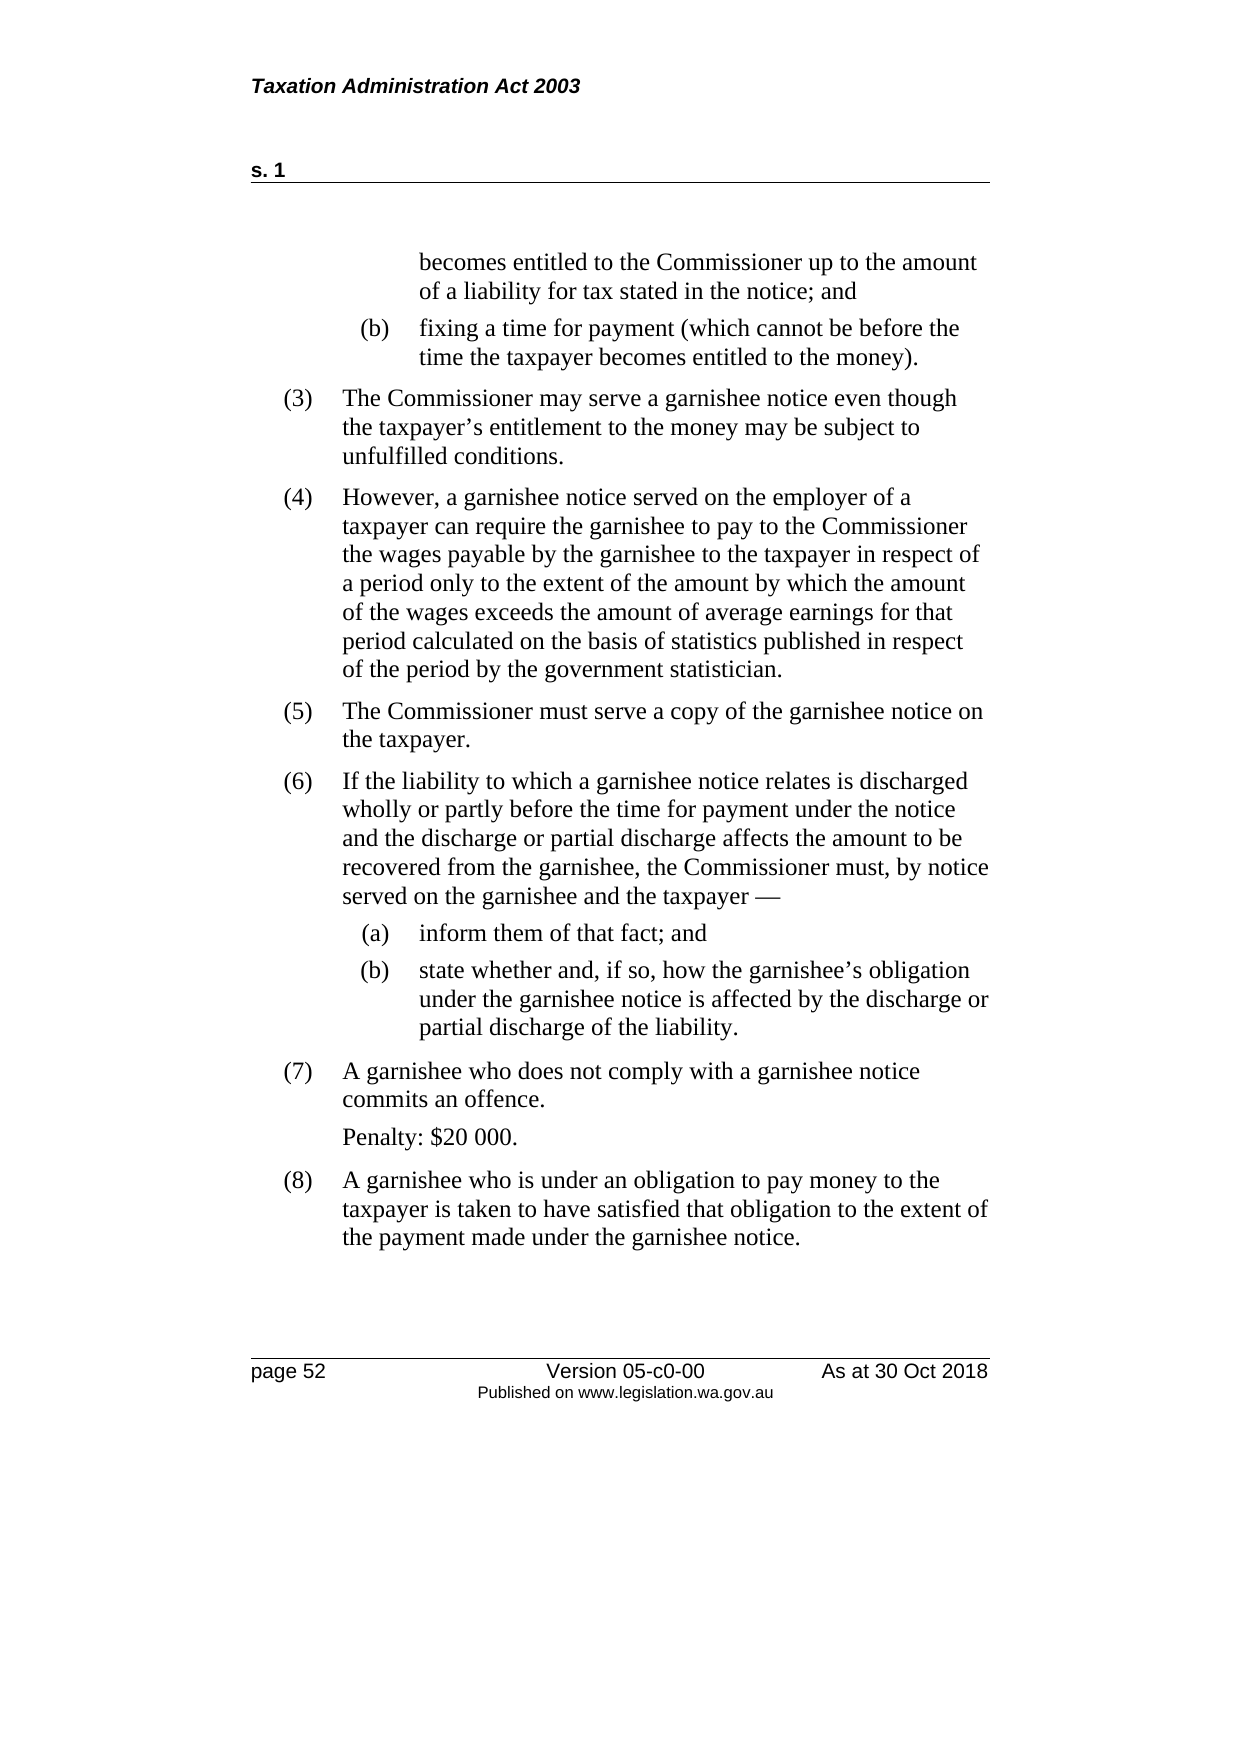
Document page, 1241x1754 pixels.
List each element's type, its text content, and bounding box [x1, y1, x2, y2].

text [251, 247, 990, 305]
text (6) If the liability to which a garnishee notice relates is discharged wholly or partly before the time for payment under the notice and the discharge or partial discharge affects the amount to be recovered from the garnishee, the Commissioner must, by notice served on the garnishee and the taxpayer — [251, 766, 990, 909]
text (3) The Commissioner may serve a garnishee notice even though the taxpayer’s entitlement to the money may be subject to unfulfilled conditions. [251, 383, 990, 469]
text (a) inform them of that fact; and [251, 918, 990, 947]
text (b) state whether and, if so, how the garnishee’s obligation under the garnishee notice is affected by the discharge or partial discharge of the liability. [251, 955, 990, 1041]
text (8) A garnishee who is under an obligation to pay money to the taxpayer is taken to have satisfied that obligation to the extent of the payment made under the garnishee notice. [251, 1165, 990, 1251]
text (4) However, a garnishee notice served on the employer of a taxpayer can require the garnishee to pay to the Commissioner the wages payable by the garnishee to the taxpayer in respect of a period only to the extent of the amount by which the amount of the wages exceeds the amount of average earnings for that period calculated on the basis of statistics published in respect of the period by the government statistician. [251, 482, 990, 683]
text (7) A garnishee who does not comply with a garnishee notice commits an offence. [251, 1056, 990, 1113]
text (b) fixing a time for payment (which cannot be before the time the taxpayer becomes entitled to the money). [251, 313, 990, 371]
text Penalty: $20 000. [251, 1122, 990, 1150]
text (5) The Commissioner must serve a copy of the garnishee notice on the taxpayer. [251, 696, 990, 753]
